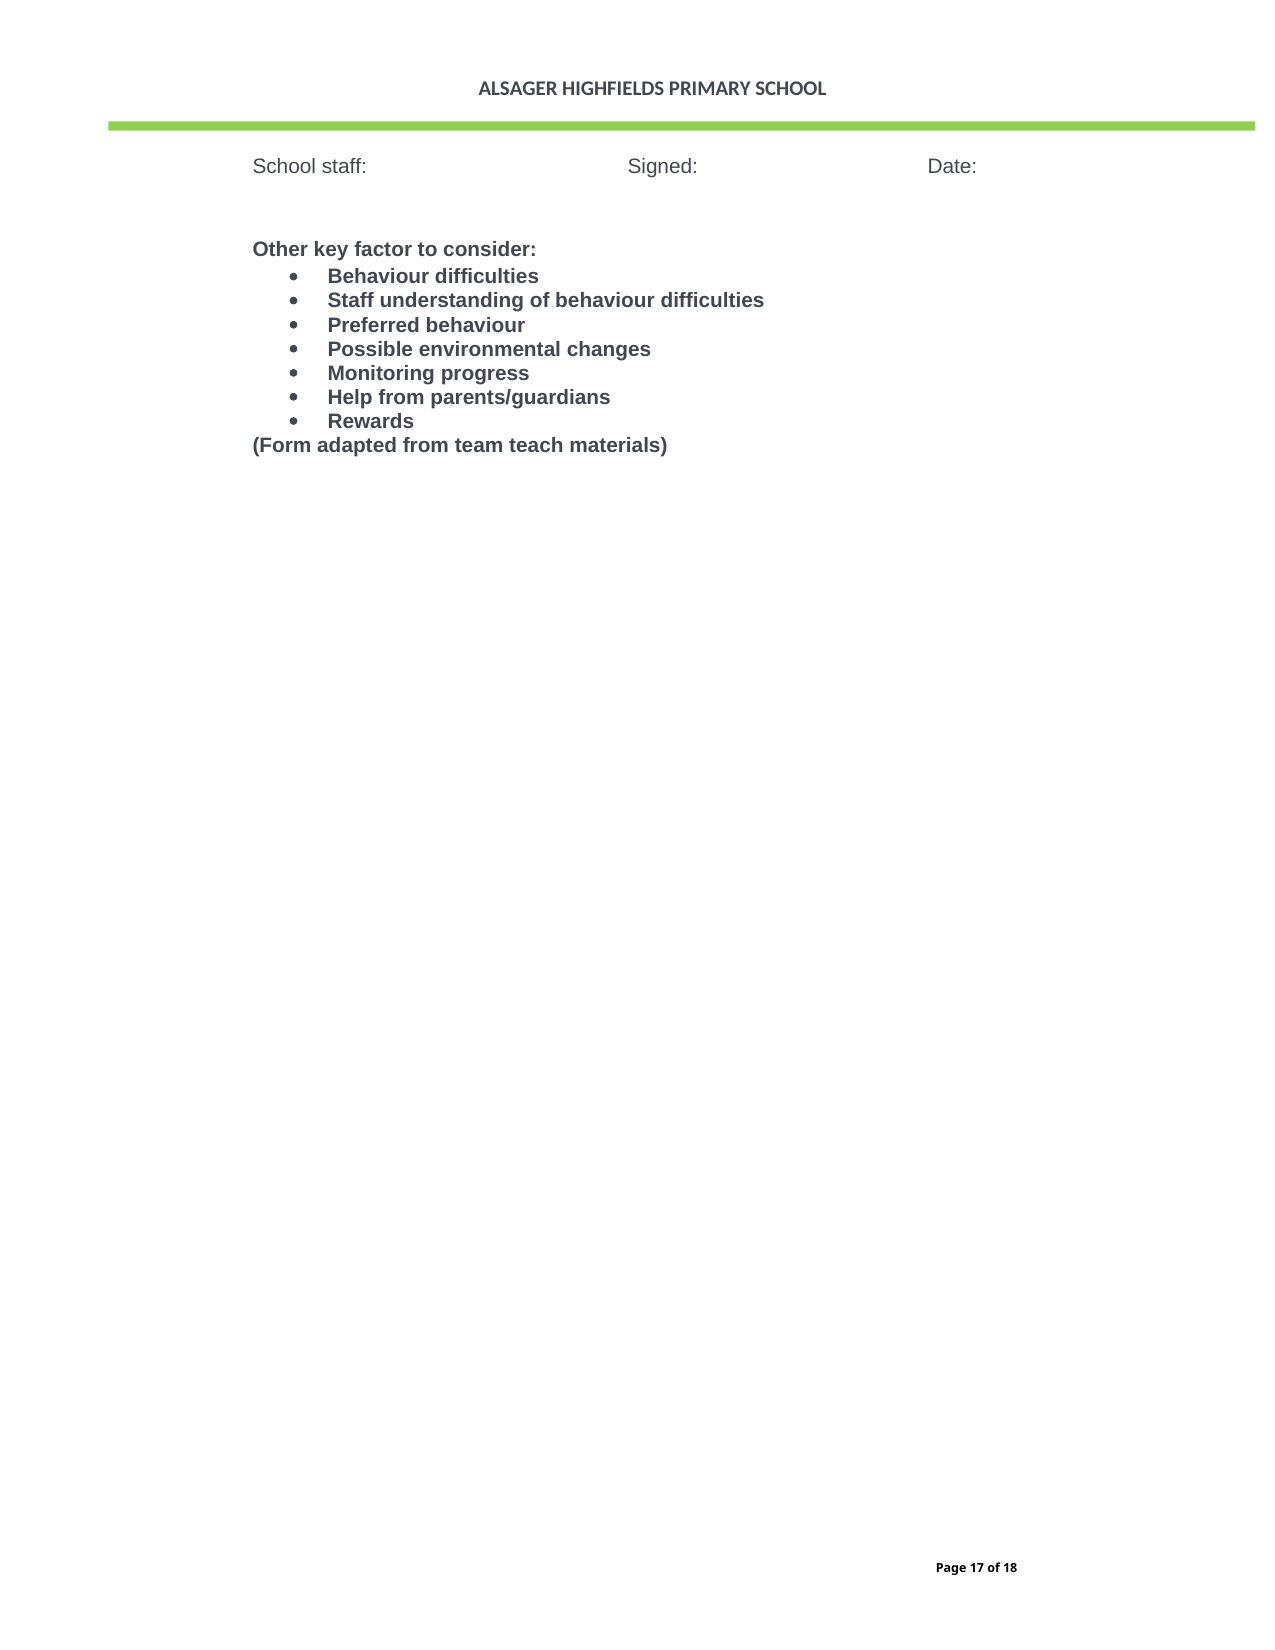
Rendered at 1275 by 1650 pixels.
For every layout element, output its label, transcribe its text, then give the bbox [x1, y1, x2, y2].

text (Form adapted from team teach materials) [252, 433, 1127, 457]
list School staff: Signed: Date: [252, 154, 1127, 178]
list Preferred behaviour [290, 312, 1127, 336]
list Other key factor to consider: [252, 237, 1127, 261]
list Help from parents/guardians [290, 384, 1127, 409]
list Possible environmental changes [290, 336, 1127, 361]
list Behaviour difficulties [290, 264, 1127, 288]
list Rewards [290, 409, 1127, 433]
list Staff understanding of behaviour difficulties [290, 288, 1127, 312]
list Monitoring progress [290, 361, 1127, 384]
